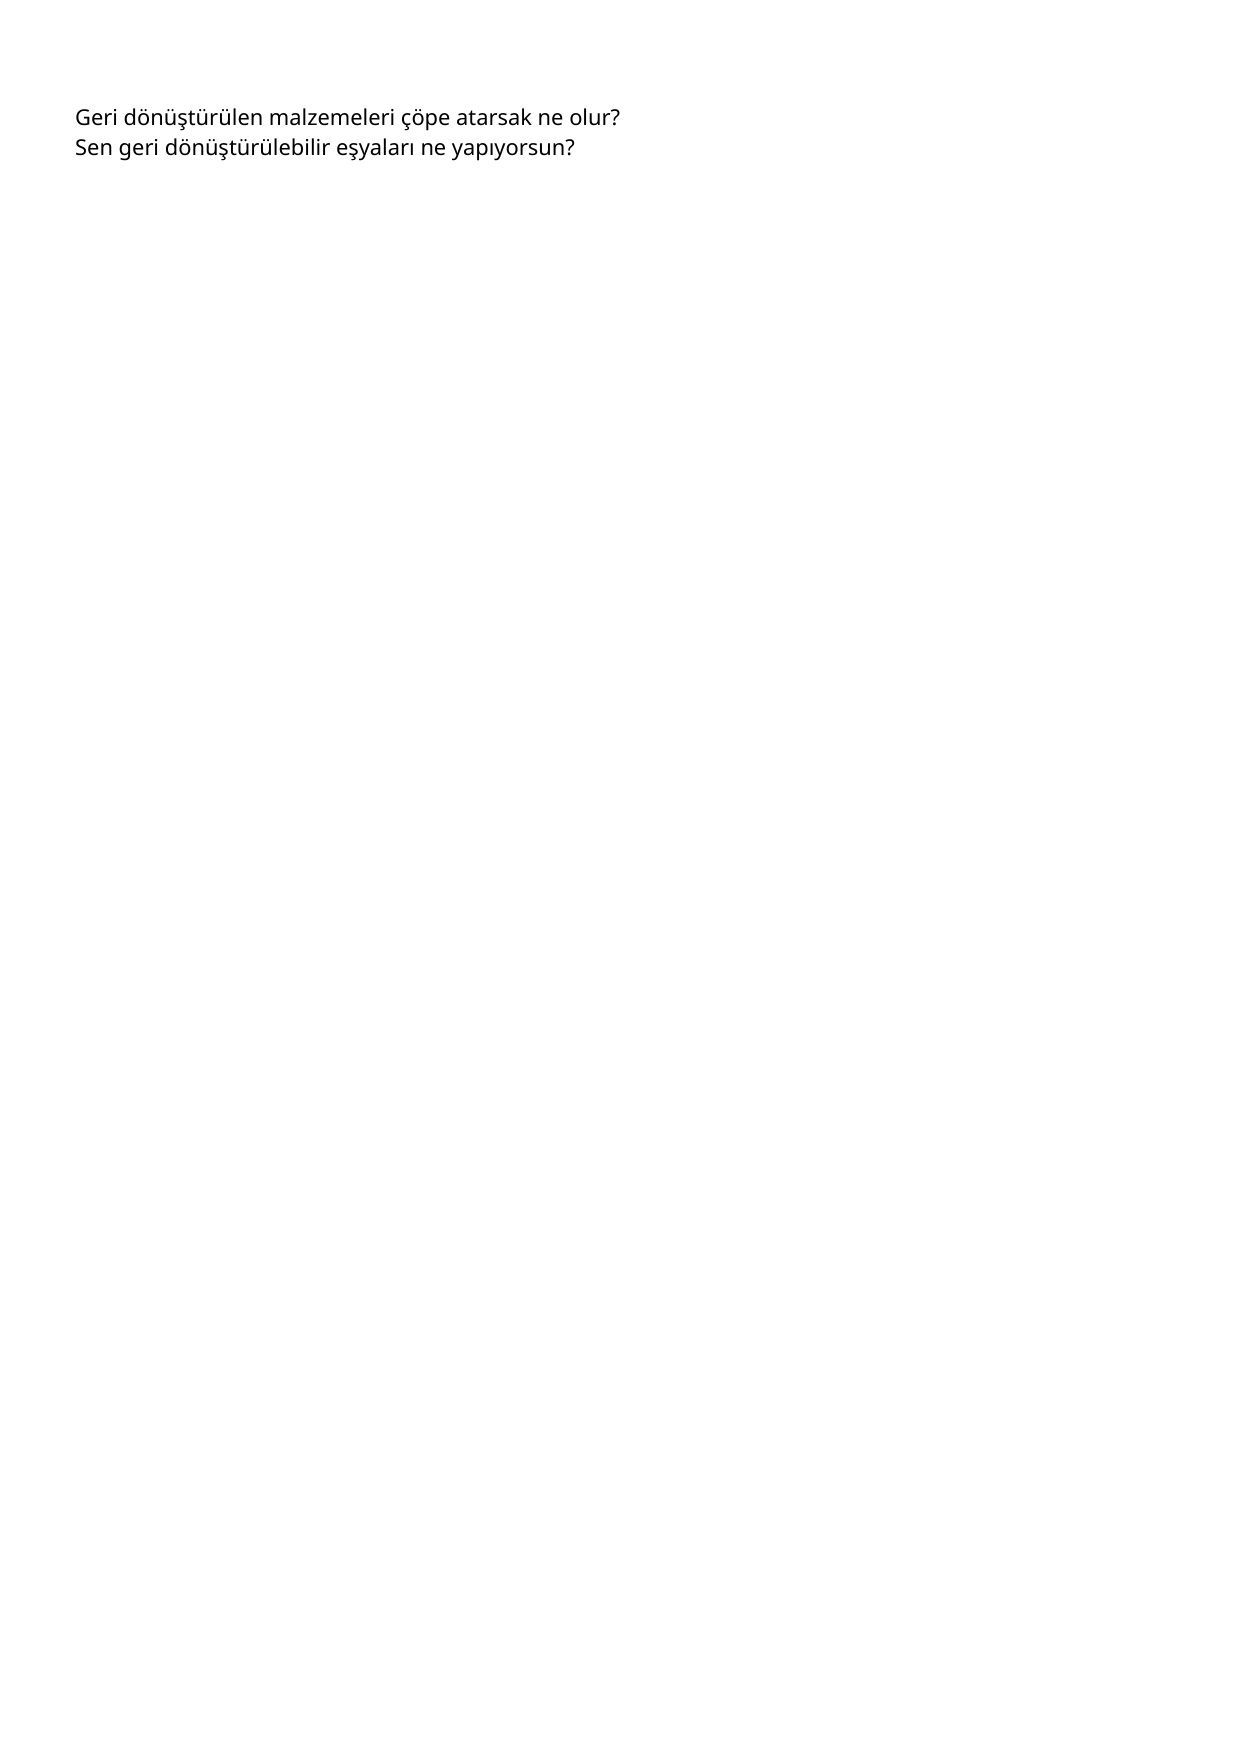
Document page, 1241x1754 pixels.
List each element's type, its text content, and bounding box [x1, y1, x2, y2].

text Geri dönüştürülen malzemeleri çöpe atarsak ne olur? [75, 102, 1165, 132]
text Sen geri dönüştürülebilir eşyaları ne yapıyorsun? [75, 132, 1165, 161]
